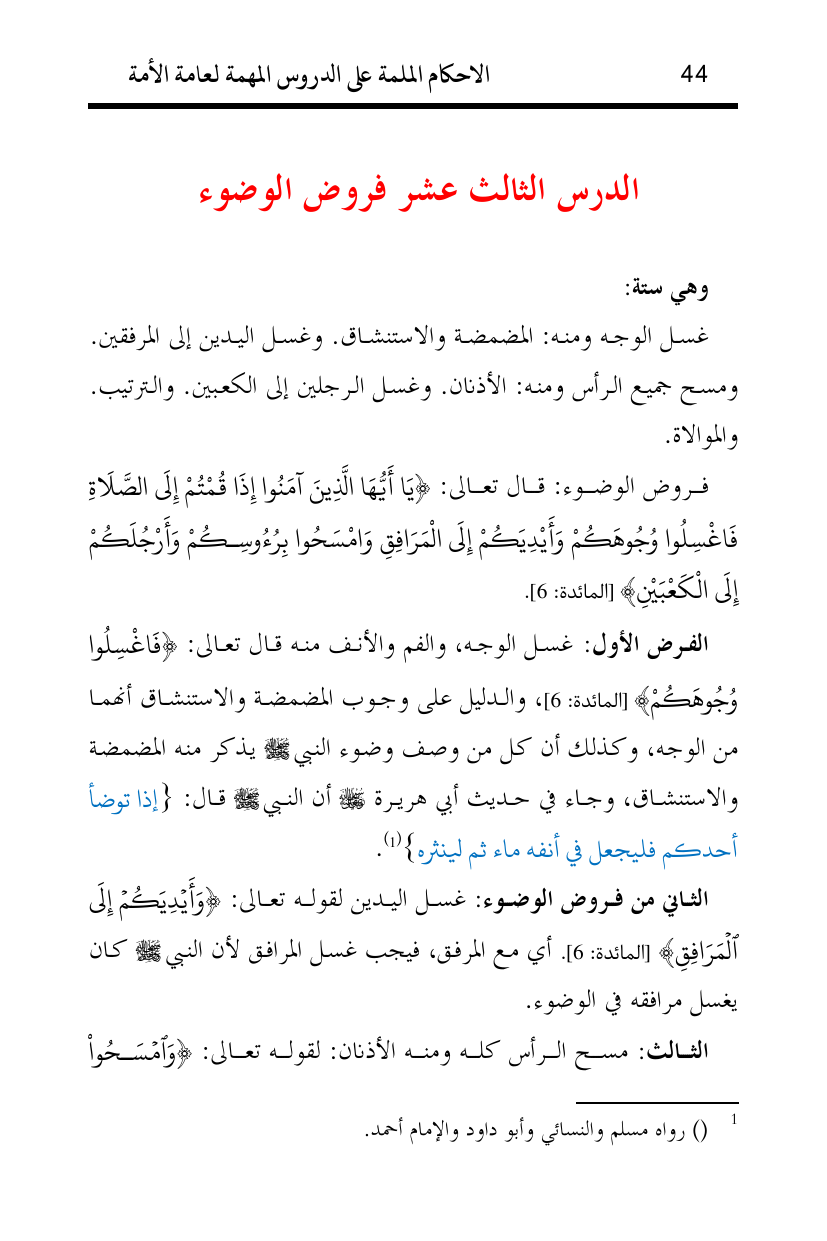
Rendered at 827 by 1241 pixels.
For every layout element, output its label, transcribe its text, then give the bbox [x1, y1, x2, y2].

text الثاني من فروض الوضوء: غسل اليدين لقولـه تعالى: ﴿وَأَيۡدِيَكُمۡ إِلَى ٱلۡمَرَافِقِ﴾ [المائدة: 6]. أي مع المرفق، فيجب غسل المرافق لأن النبي ج كان يغسل مرافقه في الوضوء. [89, 874, 738, 1026]
text وهي ستة: [89, 264, 738, 312]
text الفرض الأول: غسل الوجه، والفم والأنف منه قال تعالى: ﴿فَاغْسِلُوا وُجُوهَكُمْ﴾ [المائدة: 6]، والدليل على وجوب المضمضة والاستنشاق أنهما من الوجه، وكذلك أن كل من وصف وضوء النبي ج يذكر منه المضمضة والاستنشاق، وجاء في حديث أبي هريرة س أن النبي ج قال: {إذا توضأ أحدكم فليجعل في أنفه ماء ثم لينثره}(). [89, 616, 738, 874]
text الدرس الثالث عشر فروض الوضوء [89, 156, 738, 226]
text غسل الوجه ومنه: المضمضة والاستنشاق. وغسل اليدين إلى المرفقين. ومسح جميع الرأس ومنه: الأذنان. وغسل الرجلين إلى الكعبين. والترتيب. والموالاة. [89, 312, 738, 461]
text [89, 1026, 738, 1078]
text فروض الوضوء: قال تعالى: ﴿يَا أَيُّهَا الَّذِينَ آمَنُوا إِذَا قُمْتُمْ إِلَى الصَّلَاةِ فَاغْسِلُوا وُجُوهَكُمْ وَأَيْدِيَكُمْ إِلَى الْمَرَافِقِ وَامْسَحُوا بِرُءُوسِكُمْ وَأَرْجُلَكُمْ إِلَى الْكَعْبَيْنِ﴾ [المائدة: 6]. [89, 462, 738, 615]
